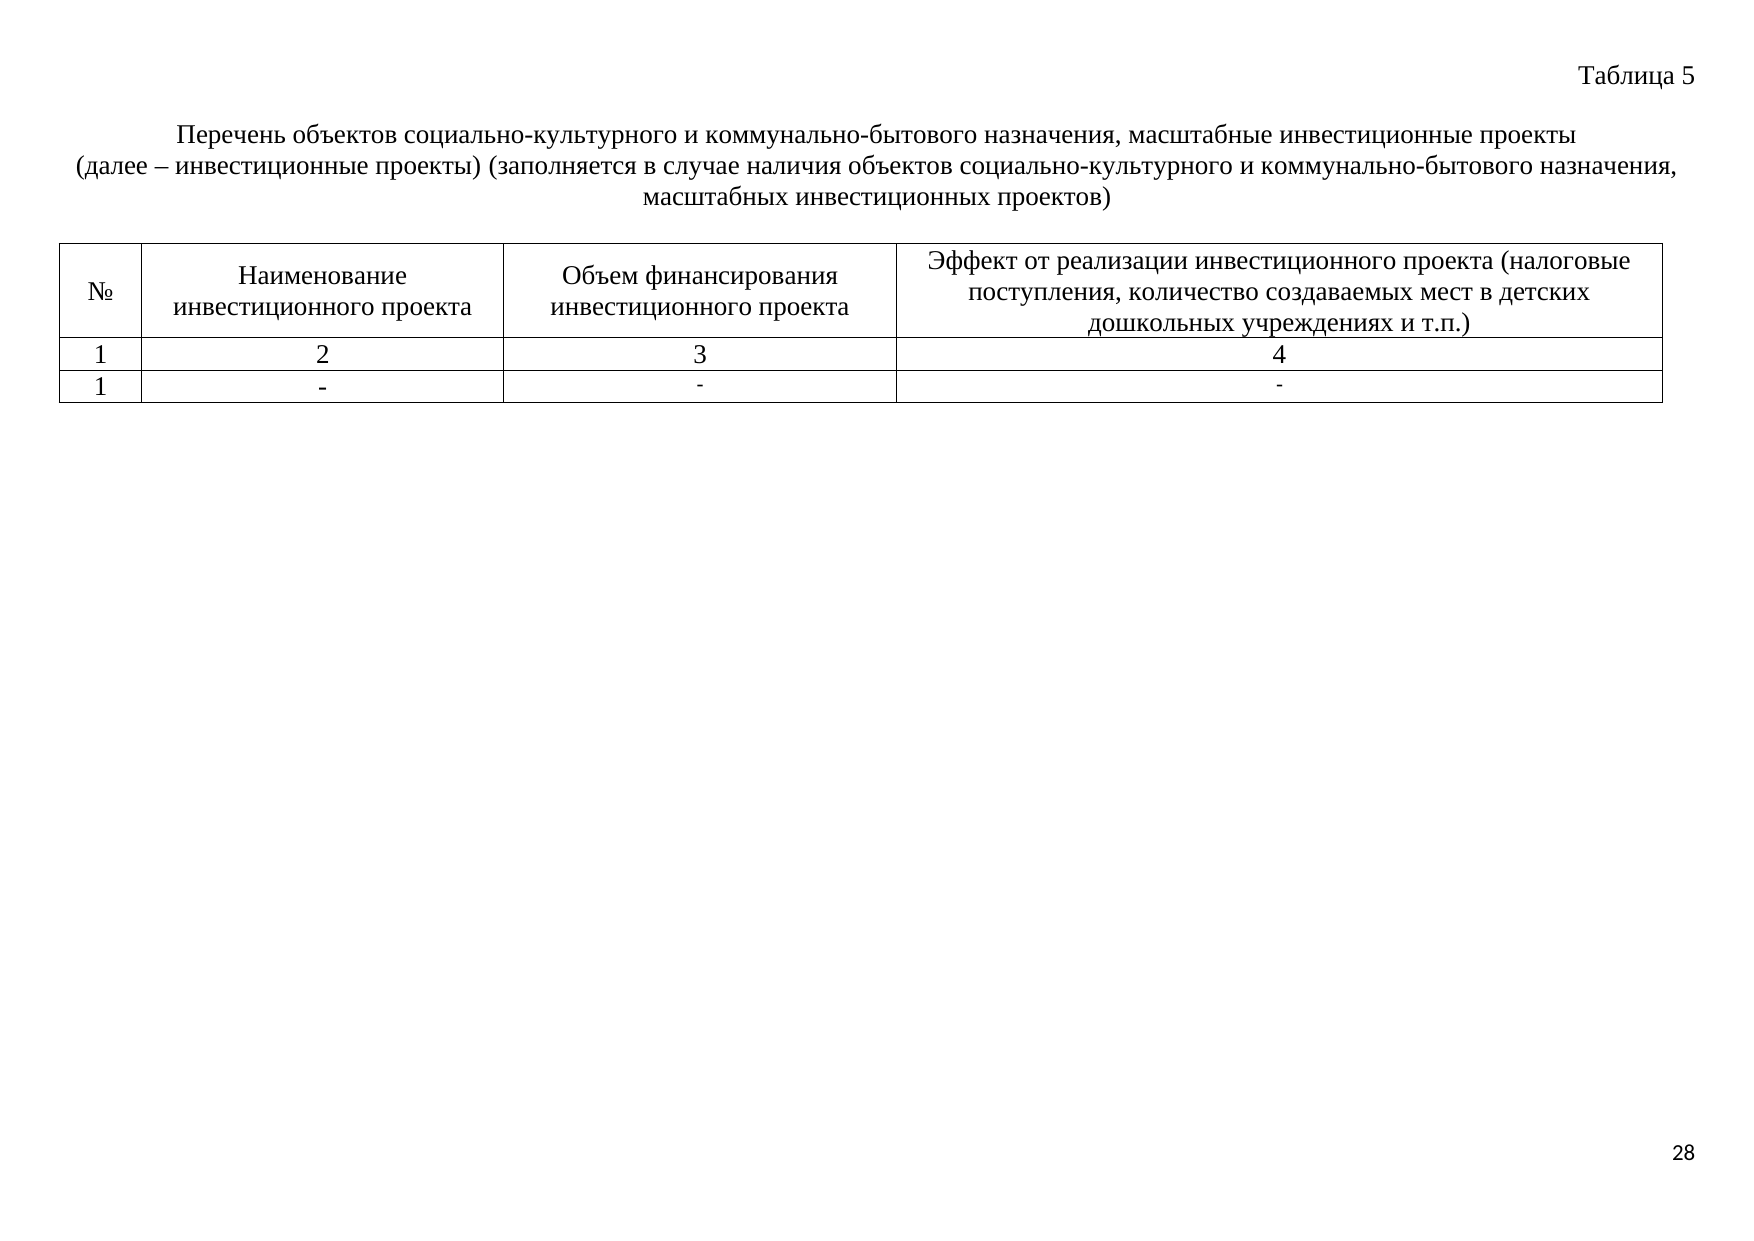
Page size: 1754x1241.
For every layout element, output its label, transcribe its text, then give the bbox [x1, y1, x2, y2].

table_cell 1 [60, 338, 141, 369]
table_header Объем финансирования инвестиционного проекта [504, 244, 896, 337]
text Перечень объектов социально-культурного и коммунально-бытового назначения, масштабные инвестиционные проекты [59, 118, 1695, 149]
table_header № [60, 244, 141, 337]
table_cell - [504, 371, 896, 402]
table_cell 1 [60, 371, 141, 402]
table_header Наименование инвестиционного проекта [142, 244, 503, 337]
table_cell - [897, 371, 1662, 402]
table_header Эффект от реализации инвестиционного проекта (налоговые поступления, количество создаваемых мест в детских дошкольных учреждениях и т.п.) [897, 244, 1662, 337]
table_cell - [142, 371, 503, 402]
text (далее – инвестиционные проекты) (заполняется в случае наличия объектов социально-культурного и коммунально-бытового назначения, масштабных инвестиционных проектов) [59, 149, 1695, 212]
table_cell 2 [142, 338, 503, 369]
table_cell 4 [897, 338, 1662, 369]
text Таблица 5 [59, 59, 1695, 90]
table_cell 3 [504, 338, 896, 369]
